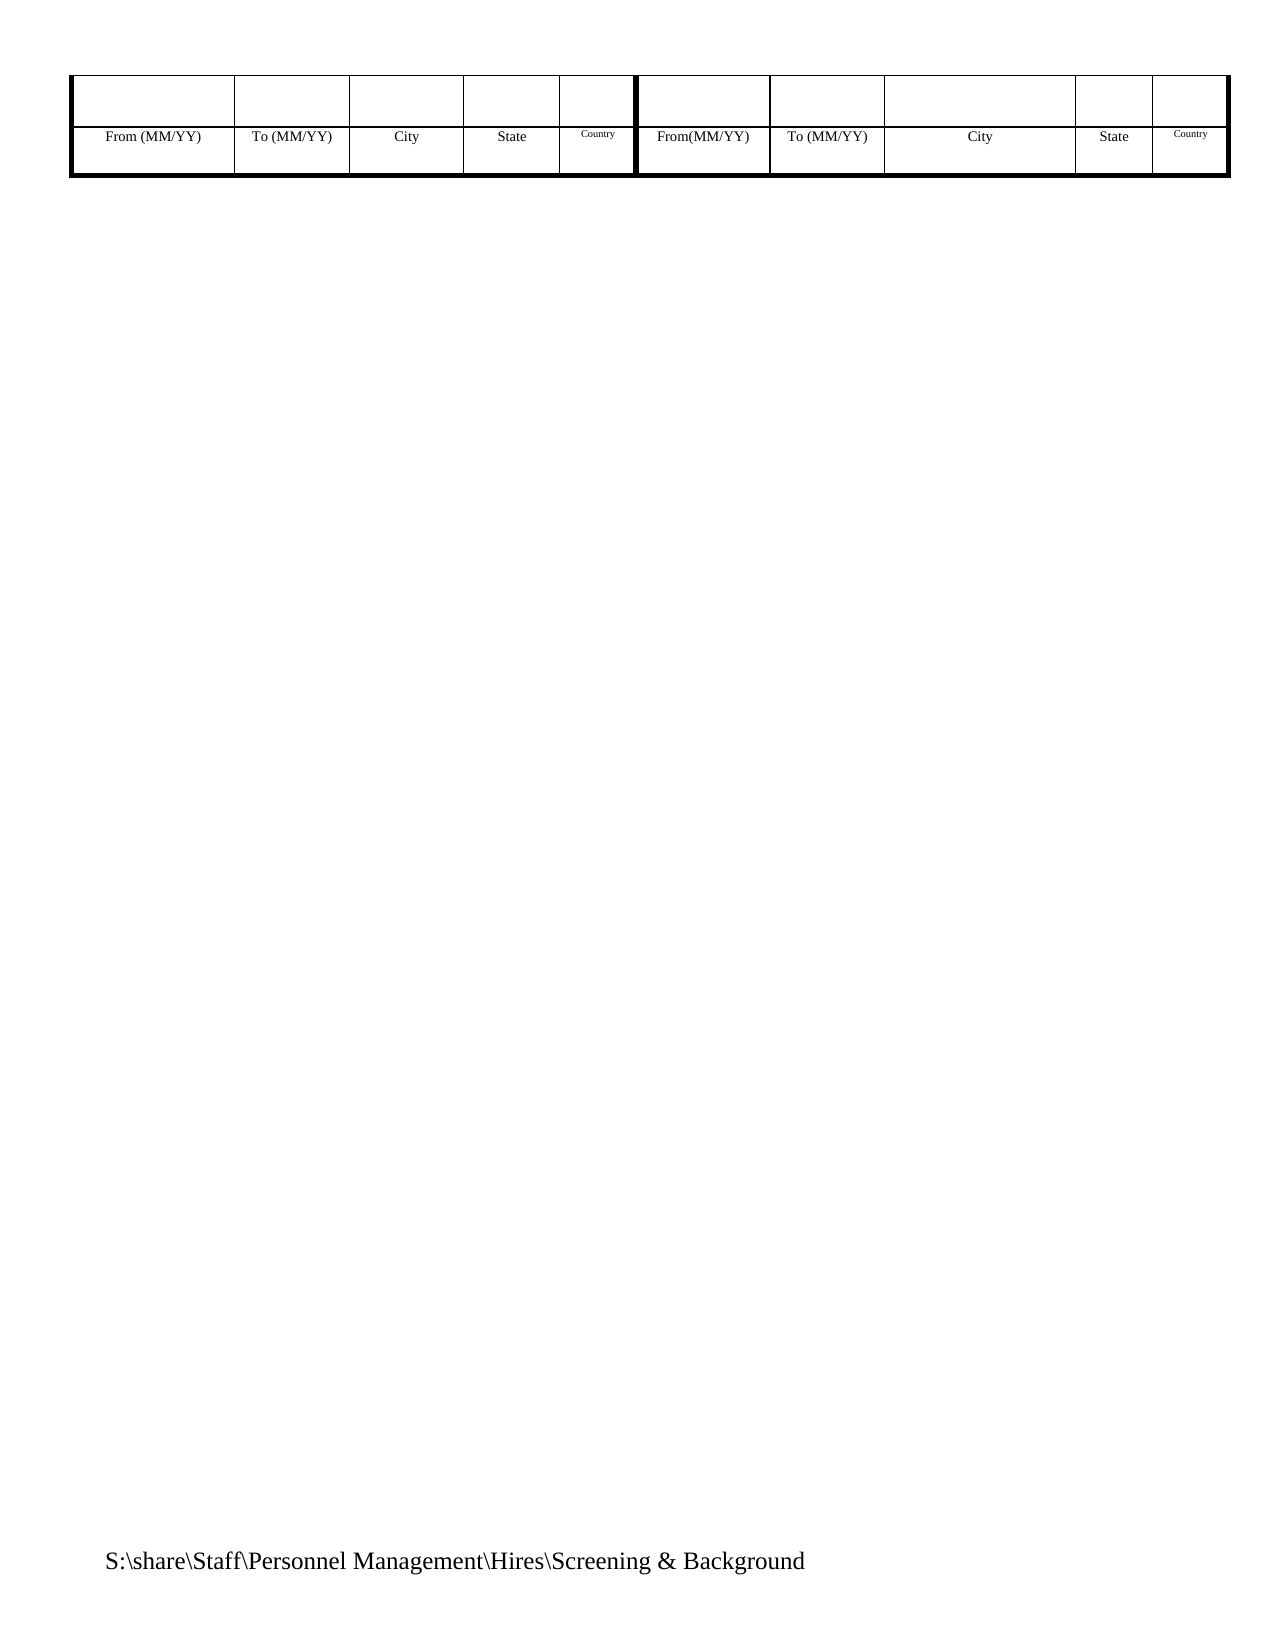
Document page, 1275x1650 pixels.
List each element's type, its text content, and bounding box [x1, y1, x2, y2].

table_cell [74, 76, 234, 126]
table_cell City [885, 128, 1075, 173]
table_cell City [350, 128, 463, 173]
table_cell State [1076, 128, 1152, 173]
table_cell [1076, 76, 1152, 126]
table_cell [771, 76, 884, 126]
table_cell [885, 76, 1075, 126]
table_cell From (MM/YY) [74, 128, 234, 173]
table_cell State [464, 128, 559, 173]
table_cell Country [560, 128, 633, 173]
table_cell [464, 76, 559, 126]
table_cell [350, 76, 463, 126]
table_cell From(MM/YY) [639, 128, 769, 173]
table_cell [1153, 76, 1226, 126]
table_cell [560, 76, 633, 126]
table_cell To (MM/YY) [235, 128, 349, 173]
table_cell [235, 76, 349, 126]
table_cell To (MM/YY) [771, 128, 884, 173]
table_cell Country [1153, 128, 1226, 173]
table_cell [639, 76, 769, 126]
